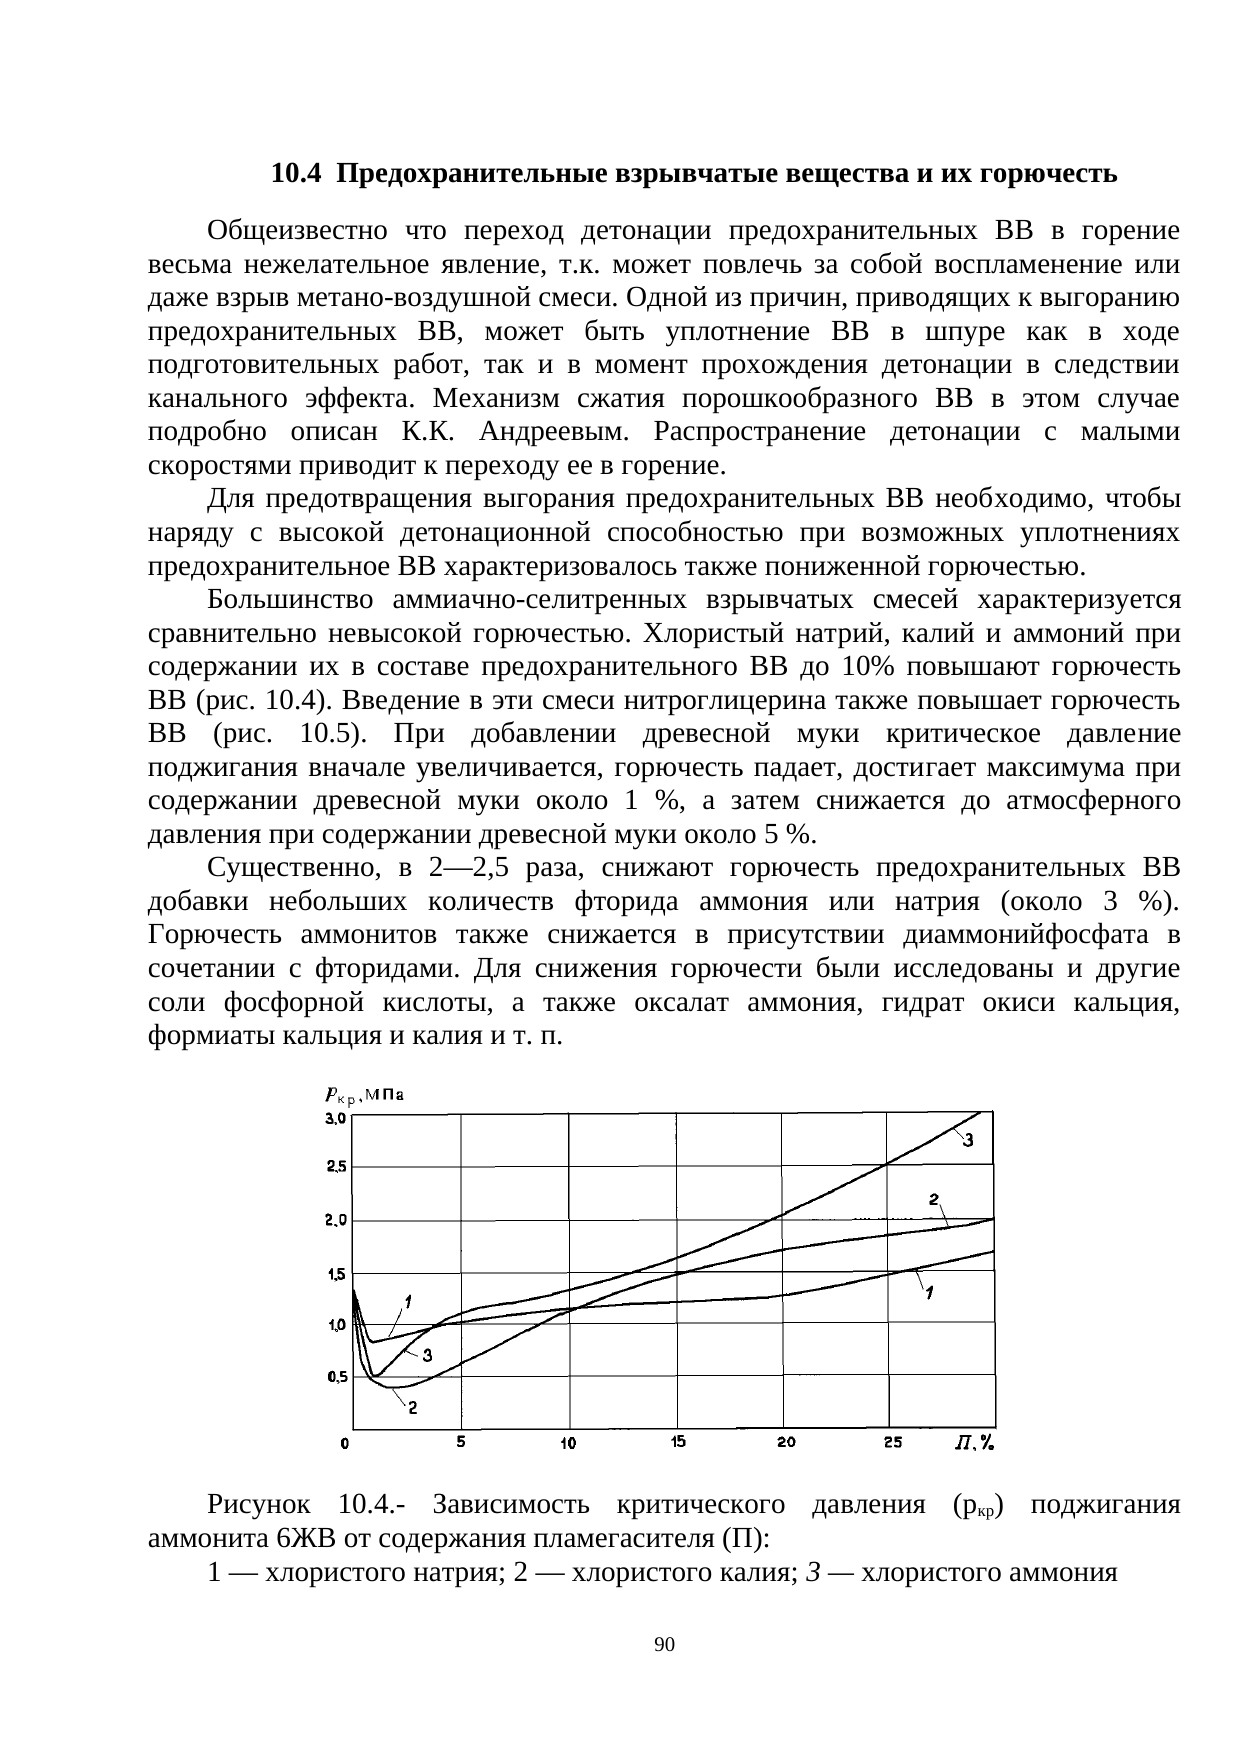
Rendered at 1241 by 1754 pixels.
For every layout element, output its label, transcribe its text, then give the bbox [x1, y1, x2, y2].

text Рисунок 10.4.- Зависимость критического давления (ркр) поджигания аммонита 6ЖВ от содержания пламегасителя (П): [148, 1487, 1181, 1554]
text Для предотвращения выгорания предохранительных ВВ необходимо, чтобы наряду с высокой детонационной способностью при возможных уплотнениях предохранительное ВВ характеризовалось также пониженной горючестью. [148, 481, 1181, 581]
text Общеизвестно что переход детонации предохранительных ВВ в горение весьма нежелательное явление, т.к. может повлечь за собой воспламенение или даже взрыв метано-воздушной смеси. Одной из причин, приводящих к выгоранию предохранительных ВВ, может быть уплотнение ВВ в шпуре как в ходе подготовительных работ, так и в момент прохождения детонации в следствии канального эффекта. Механизм сжатия порошкообразного ВВ в этом случае подробно описан К.К. Андреевым. Распространение детонации с малыми скоростями приводит к переходу ее в горение. [148, 212, 1181, 481]
text Большинство аммиачно-селитренных взрывчатых смесей характеризуется сравнительно невысокой горючестью. Хлористый натрий, калий и аммоний при содержании их в составе предохранительного ВВ до 10% повышают горючесть ВВ (рис. 10.4). Введение в эти смеси нитроглицерина также повышает горючесть ВВ (рис. 10.5). При добавлении древесной муки критическое давление поджигания вначале увеличивается, горючесть падает, достигает максимума при содержании древесной муки около 1 %, а затем снижается до атмосферного давления при содержании древесной муки около 5 %. [148, 581, 1181, 849]
text Существенно, в 2—2,5 раза, снижают горючесть предохранительных ВВ добавки небольших количеств фторида аммония или натрия (около 3 %). Горючесть аммонитов также снижается в присутствии диаммонийфосфата в сочетании с фторидами. Для снижения горючести были исследованы и другие соли фосфорной кислоты, а также оксалат аммония, гидрат окиси кальция, формиаты кальция и калия и т. п. [148, 849, 1181, 1051]
subtitle 10.4 Предохранительные взрывчатые вещества и их горючесть [148, 155, 1181, 188]
text 1 — хлористого натрия; 2 — хлористого калия; 3 — хлористого аммония [148, 1554, 1181, 1587]
picture [323, 1084, 1006, 1454]
